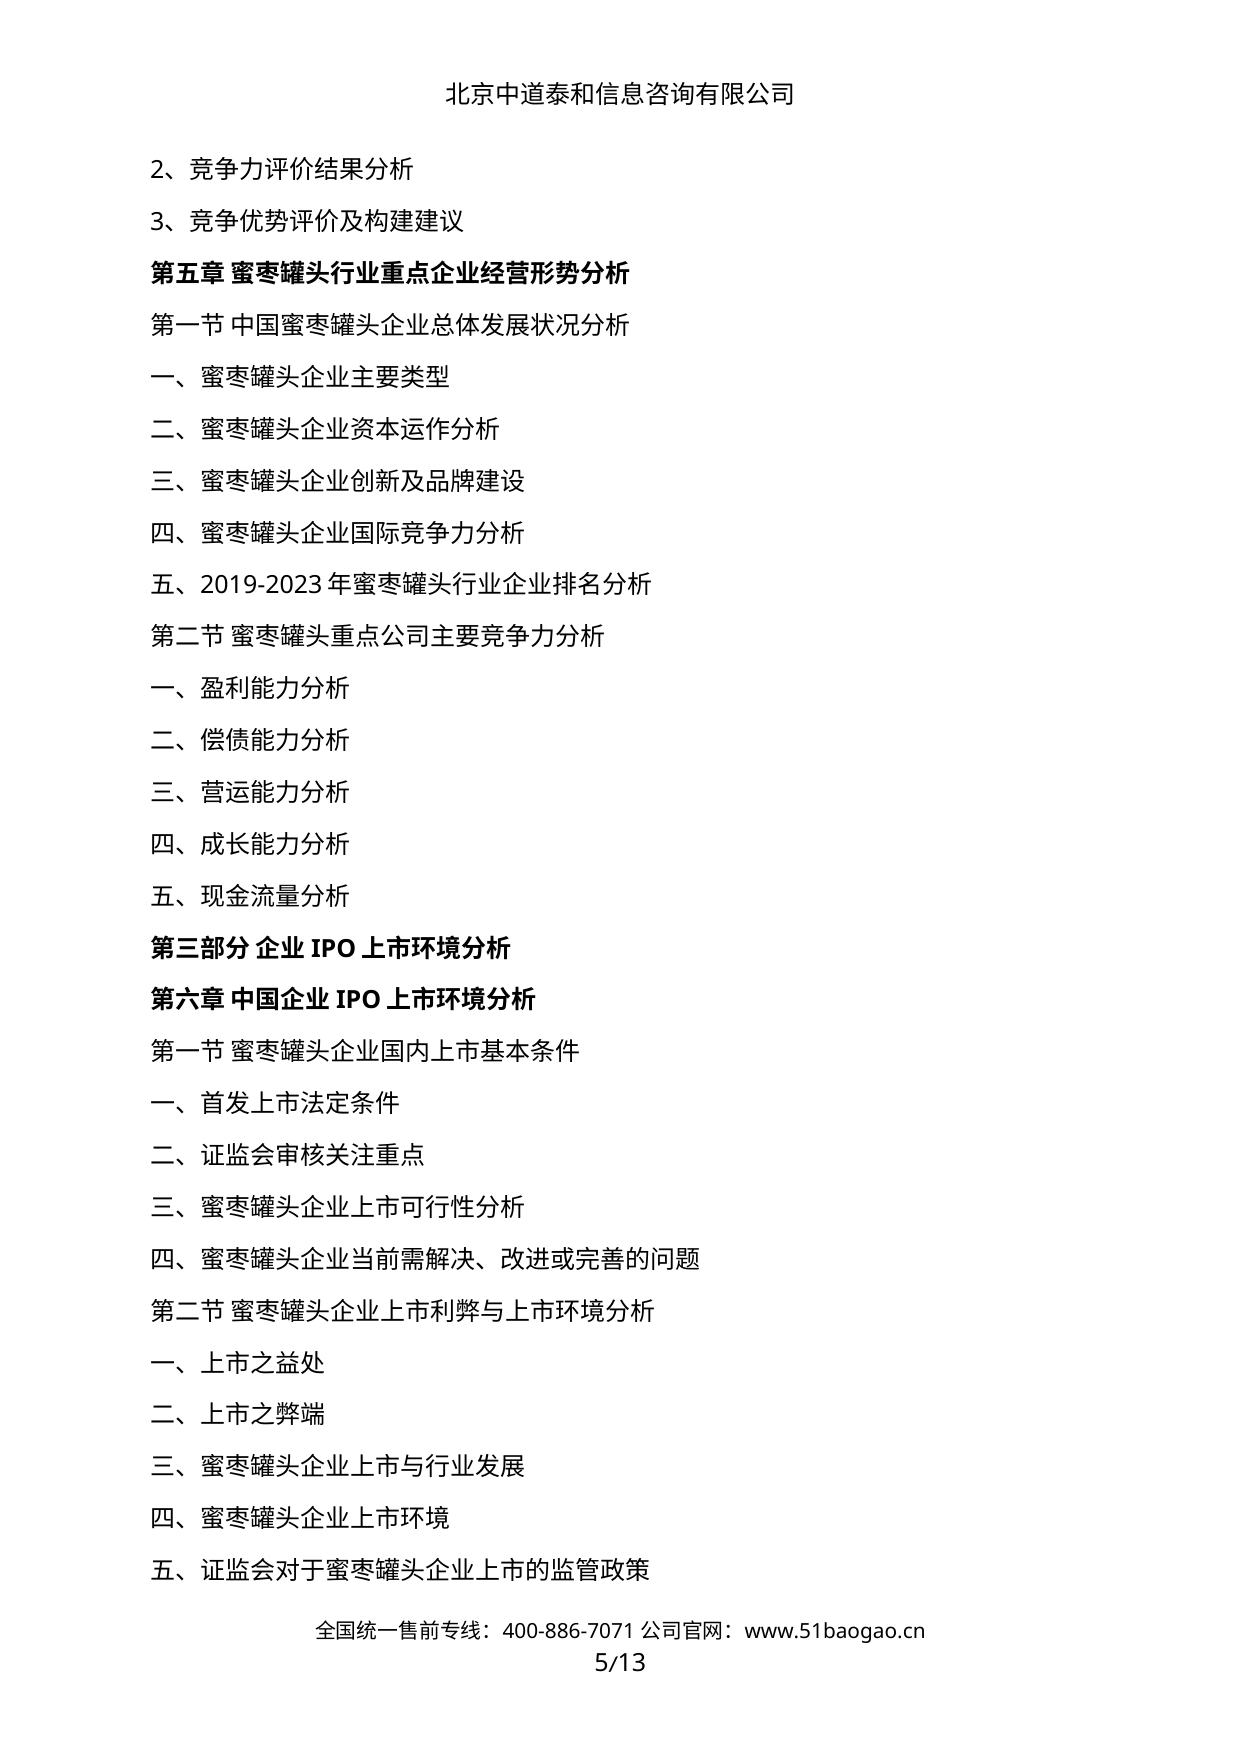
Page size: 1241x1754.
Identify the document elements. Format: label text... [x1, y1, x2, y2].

text 四、蜜枣罐头企业国际竞争力分析 [150, 513, 1090, 549]
text 三、营运能力分析 [150, 772, 1090, 809]
text 四、蜜枣罐头企业上市环境 [150, 1499, 1090, 1535]
text 第一节 中国蜜枣罐头企业总体发展状况分析 [150, 306, 1090, 342]
text 第三部分 企业IPO上市环境分析 [150, 928, 1090, 964]
text 一、蜜枣罐头企业主要类型 [150, 357, 1090, 394]
text 四、蜜枣罐头企业当前需解决、改进或完善的问题 [150, 1239, 1090, 1276]
text 五、现金流量分析 [150, 876, 1090, 912]
text 2、竞争力评价结果分析 [150, 150, 1090, 186]
text 第六章 中国企业IPO上市环境分析 [150, 980, 1090, 1016]
text 第五章 蜜枣罐头行业重点企业经营形势分析 [150, 254, 1090, 290]
text 二、上市之弊端 [150, 1395, 1090, 1431]
text 一、盈利能力分析 [150, 669, 1090, 705]
text 三、蜜枣罐头企业创新及品牌建设 [150, 461, 1090, 497]
text 第一节 蜜枣罐头企业国内上市基本条件 [150, 1032, 1090, 1068]
text 五、证监会对于蜜枣罐头企业上市的监管政策 [150, 1551, 1090, 1587]
text 一、上市之益处 [150, 1343, 1090, 1379]
text 二、偿债能力分析 [150, 721, 1090, 757]
text 二、蜜枣罐头企业资本运作分析 [150, 409, 1090, 446]
text 3、竞争优势评价及构建建议 [150, 202, 1090, 238]
text 二、证监会审核关注重点 [150, 1136, 1090, 1172]
text 四、成长能力分析 [150, 824, 1090, 861]
text 第二节 蜜枣罐头重点公司主要竞争力分析 [150, 617, 1090, 653]
text 三、蜜枣罐头企业上市可行性分析 [150, 1187, 1090, 1224]
text 一、首发上市法定条件 [150, 1084, 1090, 1120]
text 第二节 蜜枣罐头企业上市利弊与上市环境分析 [150, 1291, 1090, 1327]
text 五、2019-2023年蜜枣罐头行业企业排名分析 [150, 565, 1090, 601]
text 三、蜜枣罐头企业上市与行业发展 [150, 1447, 1090, 1483]
